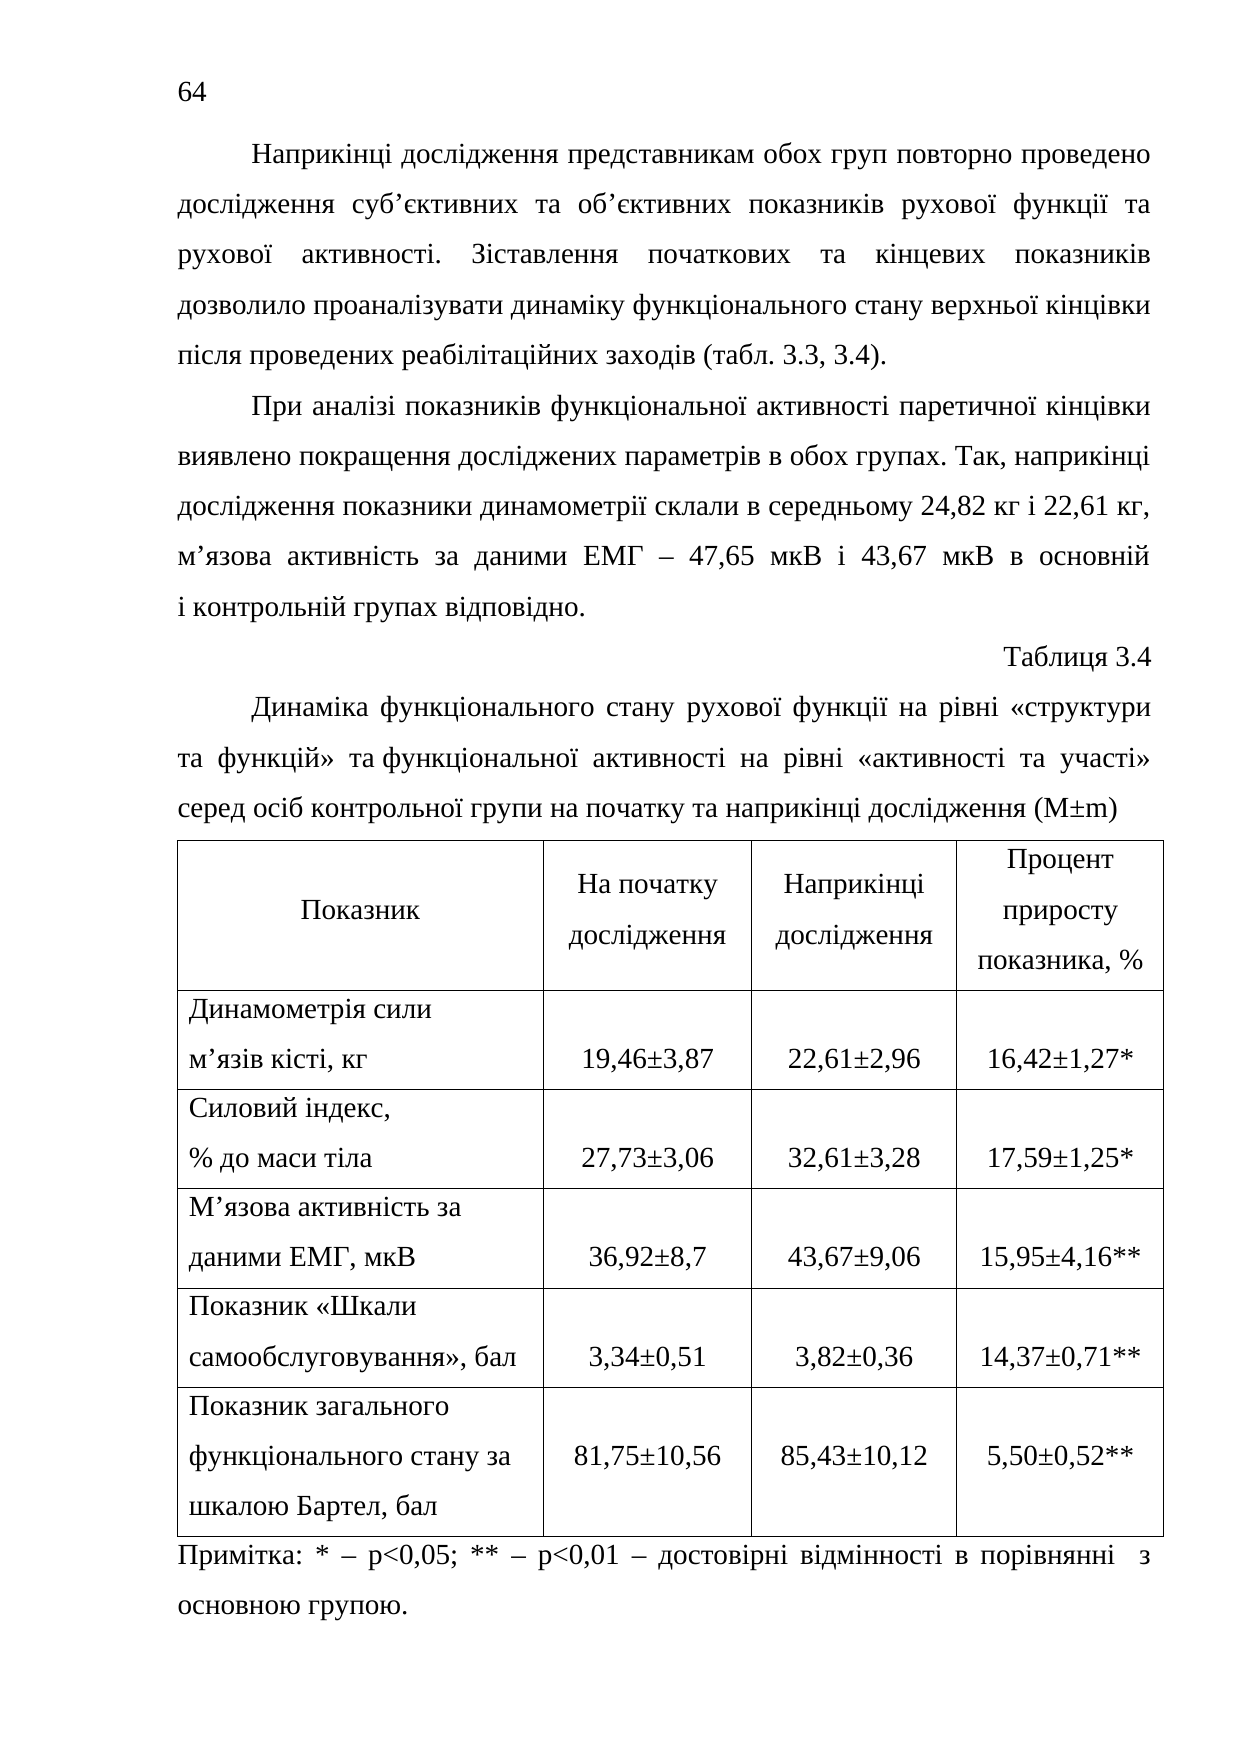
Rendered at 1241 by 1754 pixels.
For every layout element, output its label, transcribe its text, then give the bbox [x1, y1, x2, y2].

table_cell 3,34±0,51 [544, 1289, 751, 1387]
table_cell 32,61±3,28 [752, 1090, 956, 1188]
text Динаміка функціонального стану рухової функції на рівні «структури та функцій» та функціональної активності на рівні «активності та участі» серед осіб контрольної групи на початку та наприкінці дослідження (М±m) [177, 689, 1152, 824]
text Таблиця 3.4 [177, 639, 1152, 673]
table_cell Показник загального функціонального стану за шкалою Бартел, бал [178, 1388, 543, 1536]
table_cell 27,73±3,06 [544, 1090, 751, 1188]
table_cell 14,37±0,71** [957, 1289, 1163, 1387]
table_cell 16,42±1,27* [957, 991, 1163, 1089]
table_cell 85,43±10,12 [752, 1388, 956, 1536]
table_cell 17,59±1,25* [957, 1090, 1163, 1188]
table_cell 36,92±8,7 [544, 1189, 751, 1287]
table_cell 22,61±2,96 [752, 991, 956, 1089]
table_cell 15,95±4,16** [957, 1189, 1163, 1287]
text Примітка: * – р<0,05; ** – р<0,01 – достовірні відмінності в порівнянні з основною групою. [177, 1537, 1152, 1621]
table_header Показник [178, 841, 543, 990]
table_cell 5,50±0,52** [957, 1388, 1163, 1536]
table_cell 19,46±3,87 [544, 991, 751, 1089]
table_cell 3,82±0,36 [752, 1289, 956, 1387]
table_cell Силовий індекс, % до маси тіла [178, 1090, 543, 1188]
table_cell 43,67±9,06 [752, 1189, 956, 1287]
table_cell М’язова активність за даними ЕМГ, мкВ [178, 1189, 543, 1287]
table_header Процент приросту показника, % [957, 841, 1163, 990]
table_header Наприкінці дослідження [752, 841, 956, 990]
table_cell 81,75±10,56 [544, 1388, 751, 1536]
table_cell Динамометрія сили м’язів кісті, кг [178, 991, 543, 1089]
table_cell Показник «Шкали самообслуговування», бал [178, 1289, 543, 1387]
text При аналізі показників функціональної активності паретичної кінцівки виявлено покращення досліджених параметрів в обох групах. Так, наприкінці дослідження показники динамометрії склали в середньому 24,82 кг і 22,61 кг, м’язова активність за даними ЕМГ – 47,65 мкВ і 43,67 мкВ в основній і контрольній групах відповідно. [177, 388, 1152, 622]
text Наприкінці дослідження представникам обох груп повторно проведено дослідження суб’єктивних та об’єктивних показників рухової функції та рухової активності. Зіставлення початкових та кінцевих показників дозволило проаналізувати динаміку функціонального стану верхньої кінцівки після проведених реабілітаційних заходів (табл. 3.3, 3.4). [177, 136, 1152, 371]
table_header На початку дослідження [544, 841, 751, 990]
